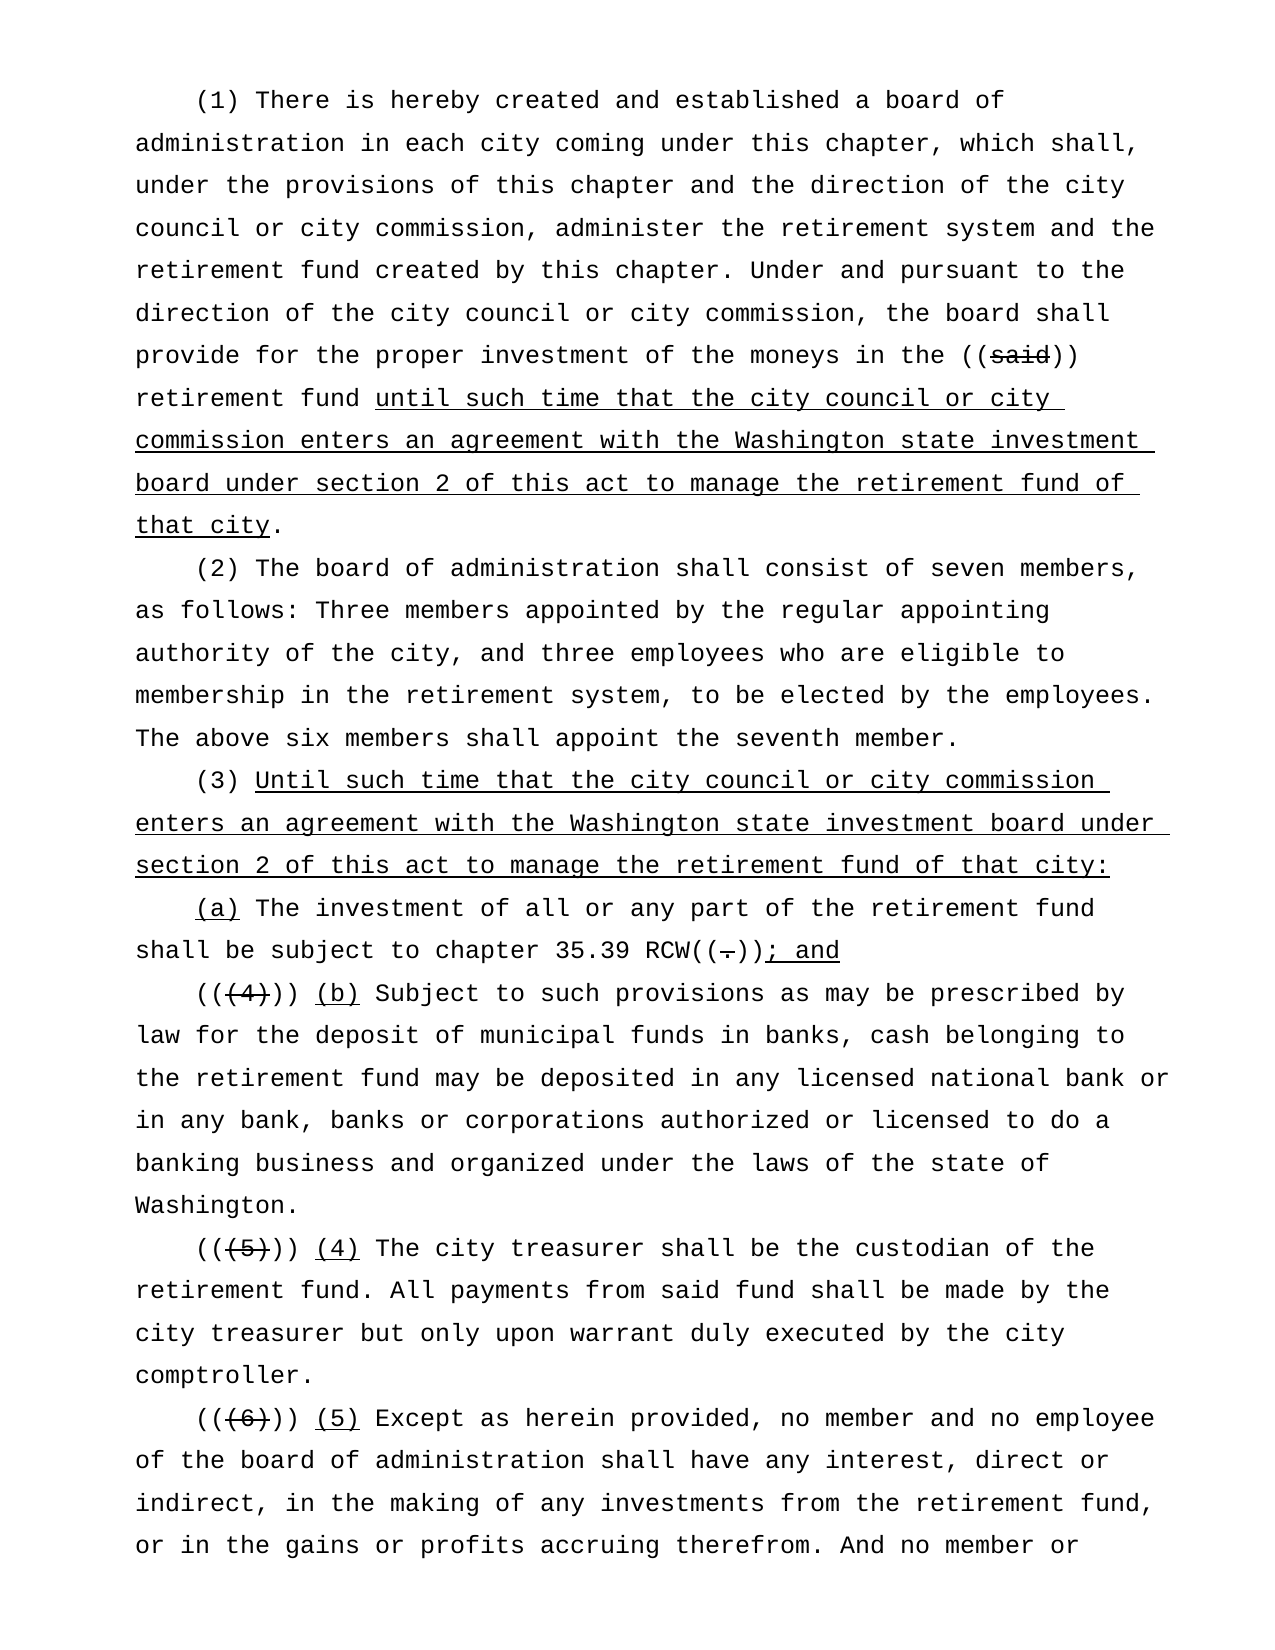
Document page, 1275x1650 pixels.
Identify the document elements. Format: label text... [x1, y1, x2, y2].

text (((5))) (4) The city treasurer shall be the custodian of the retirement fund. All payments from said fund shall be made by the city treasurer but only upon warrant duly executed by the city comptroller. [135, 1222, 1170, 1392]
text (2) The board of administration shall consist of seven members, as follows: Three members appointed by the regular appointing authority of the city, and three employees who are eligible to membership in the retirement system, to be elected by the employees. The above six members shall appoint the seventh member. [135, 542, 1170, 755]
text (3) Until such time that the city council or city commission enters an agreement with the Washington state investment board under section 2 of this act to manage the retirement fund of that city: [135, 755, 1170, 834]
text (3) Until such time that the city council or city commission enters an agreement with the Washington state investment board under section 2 of this act to manage the retirement fund of that city: [135, 835, 1170, 882]
text (((4))) (b) Subject to such provisions as may be prescribed by law for the deposit of municipal funds in banks, cash belonging to the retirement fund may be deposited in any licensed national bank or in any bank, banks or corporations authorized or licensed to do a banking business and organized under the laws of the state of Washington. [135, 967, 1170, 1222]
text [135, 1392, 1170, 1562]
text (a) The investment of all or any part of the retirement fund shall be subject to chapter 35.39 RCW((.)); and [135, 882, 1170, 967]
text (1) There is hereby created and established a board of administration in each city coming under this chapter, which shall, under the provisions of this chapter and the direction of the city council or city commission, administer the retirement system and the retirement fund created by this chapter. Under and pursuant to the direction of the city council or city commission, the board shall provide for the proper investment of the moneys in the ((said)) retirement fund until such time that the city council or city commission enters an agreement with the Washington state investment board under section 2 of this act to manage the retirement fund of that city. [135, 75, 1170, 542]
